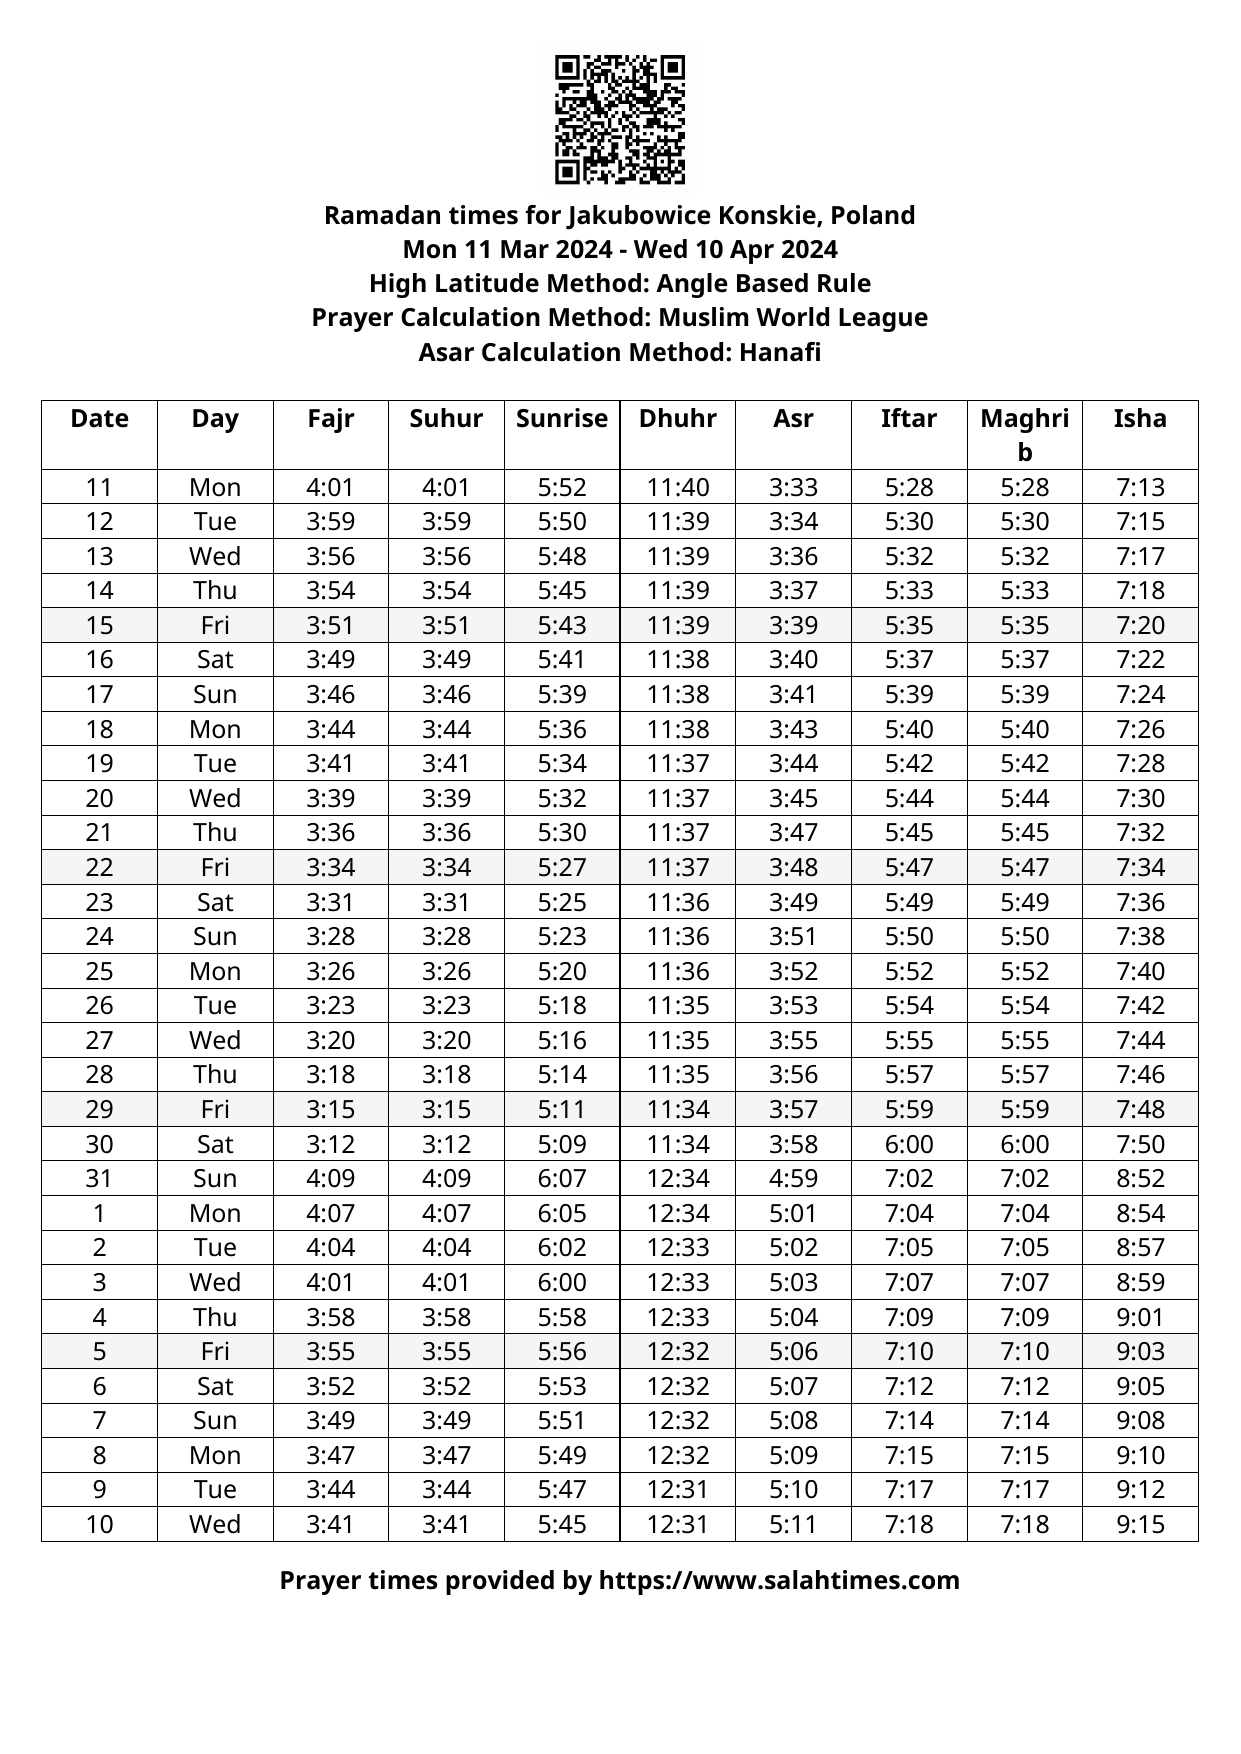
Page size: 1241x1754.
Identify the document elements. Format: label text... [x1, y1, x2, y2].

table_cell 3:36 [389, 816, 504, 849]
table_cell 11:36 [621, 885, 735, 918]
table_cell 8:54 [1083, 1196, 1198, 1229]
table_cell 3:53 [736, 989, 851, 1022]
table_cell 7:42 [1083, 989, 1198, 1022]
table_cell 5:20 [505, 954, 619, 987]
text Ramadan times for Jakubowice Konskie, Poland [42, 198, 1198, 232]
table_cell Mon [158, 470, 273, 503]
table_cell 9:12 [1083, 1473, 1198, 1506]
table_cell 5:23 [505, 919, 619, 953]
table_cell 9 [42, 1473, 157, 1506]
table_cell 5:34 [505, 746, 619, 780]
table_cell 6:07 [505, 1161, 619, 1195]
table_cell 5:42 [852, 746, 967, 780]
table_cell 11:40 [621, 470, 735, 503]
table_cell 5:55 [852, 1023, 967, 1057]
table_cell 5:10 [736, 1473, 851, 1506]
table_cell Fri [158, 850, 273, 884]
table_cell 5:57 [968, 1058, 1082, 1091]
table_cell 3:31 [274, 885, 388, 918]
table_header Sunrise [505, 401, 619, 469]
table_cell 5:36 [505, 712, 619, 745]
table_cell 5:50 [852, 919, 967, 953]
table_cell 5:37 [852, 643, 967, 676]
table_cell 3:12 [389, 1127, 504, 1160]
table_header Day [158, 401, 273, 469]
table_cell 5:54 [852, 989, 967, 1022]
table_cell 5:56 [505, 1334, 619, 1368]
table_cell 5:33 [852, 574, 967, 607]
table_cell 5:59 [968, 1092, 1082, 1126]
table_cell 2 [42, 1231, 157, 1264]
table_cell 12 [42, 504, 157, 538]
table_cell 27 [42, 1023, 157, 1057]
table_cell 5:57 [852, 1058, 967, 1091]
table_cell 5:14 [505, 1058, 619, 1091]
table_cell 12:34 [621, 1161, 735, 1195]
table_cell Sat [158, 643, 273, 676]
table_header Dhuhr [621, 401, 735, 469]
table_cell Thu [158, 574, 273, 607]
table_cell 9:08 [1083, 1404, 1198, 1437]
table_cell 5:30 [852, 504, 967, 538]
table_cell 15 [42, 608, 157, 642]
table_cell 7:07 [968, 1265, 1082, 1299]
table_cell 5:33 [968, 574, 1082, 607]
table_cell Thu [158, 1300, 273, 1333]
table_cell 5:49 [852, 885, 967, 918]
table_cell 5:27 [505, 850, 619, 884]
table_cell 7:10 [852, 1334, 967, 1368]
table_cell 5:41 [505, 643, 619, 676]
table_cell 7:10 [968, 1334, 1082, 1368]
table_cell 3:49 [389, 1404, 504, 1437]
table_cell 3:39 [736, 608, 851, 642]
table_cell Wed [158, 1265, 273, 1299]
text Prayer Calculation Method: Muslim World League [42, 300, 1198, 334]
table_cell 3:46 [274, 677, 388, 711]
text Mon 11 Mar 2024 - Wed 10 Apr 2024 [42, 232, 1198, 266]
table_cell 3:36 [736, 539, 851, 572]
table_cell 5:54 [968, 989, 1082, 1022]
table_cell 5:08 [736, 1404, 851, 1437]
table_cell 5:32 [505, 781, 619, 814]
table_cell 5:32 [852, 539, 967, 572]
table_cell 9:10 [1083, 1438, 1198, 1472]
text Asar Calculation Method: Hanafi [42, 334, 1198, 368]
table_cell 11:38 [621, 643, 735, 676]
table_cell 3:37 [736, 574, 851, 607]
table_cell 19 [42, 746, 157, 780]
table_cell 3:26 [389, 954, 504, 987]
table_cell 3:56 [274, 539, 388, 572]
table_cell 11:35 [621, 989, 735, 1022]
table_cell 3:20 [274, 1023, 388, 1057]
table_cell Mon [158, 1438, 273, 1472]
table_cell 9:01 [1083, 1300, 1198, 1333]
table_cell 7:32 [1083, 816, 1198, 849]
table_cell 3:51 [736, 919, 851, 953]
table_cell 3:56 [736, 1058, 851, 1091]
table_cell 5:39 [968, 677, 1082, 711]
table_cell 3:44 [736, 746, 851, 780]
table_cell 3:28 [274, 919, 388, 953]
table_cell 5:09 [505, 1127, 619, 1160]
table_cell 5:45 [968, 816, 1082, 849]
table_cell 5:30 [968, 504, 1082, 538]
table_cell 3:55 [389, 1334, 504, 1368]
table_cell 3:55 [274, 1334, 388, 1368]
table_cell 11:36 [621, 919, 735, 953]
table_cell 6:00 [505, 1265, 619, 1299]
table_cell Tue [158, 1473, 273, 1506]
table_cell 3:58 [736, 1127, 851, 1160]
table_cell 5:44 [968, 781, 1082, 814]
table_cell 7:04 [852, 1196, 967, 1229]
table_cell 12:33 [621, 1265, 735, 1299]
table_cell 5:28 [968, 470, 1082, 503]
table_cell Sun [158, 919, 273, 953]
table_cell 3:49 [274, 643, 388, 676]
table_cell 5:35 [968, 608, 1082, 642]
table_cell Wed [158, 781, 273, 814]
table_cell 7:20 [1083, 608, 1198, 642]
table_cell 12:32 [621, 1404, 735, 1437]
table_cell Tue [158, 746, 273, 780]
table_cell 7:36 [1083, 885, 1198, 918]
table_cell Fri [158, 1092, 273, 1126]
table_cell 3:59 [389, 504, 504, 538]
table_cell 11:39 [621, 574, 735, 607]
table_cell 11:36 [621, 954, 735, 987]
table_cell 3:26 [274, 954, 388, 987]
table_cell 5:09 [736, 1438, 851, 1472]
table_cell 5:55 [968, 1023, 1082, 1057]
table_cell 7:17 [968, 1473, 1082, 1506]
table_cell 12:32 [621, 1438, 735, 1472]
table_cell 3:20 [389, 1023, 504, 1057]
table_cell 5:45 [505, 1507, 619, 1541]
table_cell 3:40 [736, 643, 851, 676]
table_cell 7:09 [968, 1300, 1082, 1333]
table_cell 7:07 [852, 1265, 967, 1299]
table_cell 5:49 [505, 1438, 619, 1472]
table_cell 11:35 [621, 1058, 735, 1091]
table_cell 7:17 [1083, 539, 1198, 572]
table_cell Sun [158, 1404, 273, 1437]
table_cell 7:12 [852, 1369, 967, 1402]
table_cell 7:05 [968, 1231, 1082, 1264]
table_cell 11:34 [621, 1092, 735, 1126]
table_cell 7:46 [1083, 1058, 1198, 1091]
table_cell 3:55 [736, 1023, 851, 1057]
table_cell 7:14 [968, 1404, 1082, 1437]
table_cell 3:44 [389, 1473, 504, 1506]
table_cell 5:03 [736, 1265, 851, 1299]
table_cell 3:51 [274, 608, 388, 642]
table_cell 3:41 [736, 677, 851, 711]
table_cell 17 [42, 677, 157, 711]
table_cell 22 [42, 850, 157, 884]
table_cell 25 [42, 954, 157, 987]
table_cell Wed [158, 1507, 273, 1541]
table_cell 3:43 [736, 712, 851, 745]
table_cell 5:45 [852, 816, 967, 849]
table_cell 3:31 [389, 885, 504, 918]
table_cell 4:07 [274, 1196, 388, 1229]
table_cell 5:06 [736, 1334, 851, 1368]
table_cell 5:32 [968, 539, 1082, 572]
table_cell 5:50 [968, 919, 1082, 953]
table_cell 4:01 [389, 470, 504, 503]
table_cell 3:33 [736, 470, 851, 503]
table_cell 13 [42, 539, 157, 572]
table_cell 11:34 [621, 1127, 735, 1160]
table_cell 5:40 [968, 712, 1082, 745]
table_cell 7:26 [1083, 712, 1198, 745]
table_cell 4:09 [389, 1161, 504, 1195]
table_cell 5:25 [505, 885, 619, 918]
table_cell 5:07 [736, 1369, 851, 1402]
table_cell 3:52 [736, 954, 851, 987]
table_cell 7:22 [1083, 643, 1198, 676]
table_header Suhur [389, 401, 504, 469]
table_cell 11:37 [621, 816, 735, 849]
table_cell 7:15 [852, 1438, 967, 1472]
table_cell 5:37 [968, 643, 1082, 676]
table_cell 24 [42, 919, 157, 953]
table_cell 3:36 [274, 816, 388, 849]
table_cell 5:52 [505, 470, 619, 503]
table_cell 3:52 [274, 1369, 388, 1402]
table_cell 3:44 [389, 712, 504, 745]
table_cell 7:09 [852, 1300, 967, 1333]
table_cell 3:28 [389, 919, 504, 953]
table_cell 11:38 [621, 712, 735, 745]
table_cell 5:47 [505, 1473, 619, 1506]
table_cell 11:35 [621, 1023, 735, 1057]
table_cell 7:18 [968, 1507, 1082, 1541]
table_cell 5 [42, 1334, 157, 1368]
table_cell 3:54 [274, 574, 388, 607]
table_cell 5:42 [968, 746, 1082, 780]
table_cell 5:39 [505, 677, 619, 711]
table_header Iftar [852, 401, 967, 469]
table_cell 5:52 [968, 954, 1082, 987]
table_cell 3:23 [389, 989, 504, 1022]
table_cell 5:11 [505, 1092, 619, 1126]
table_cell 5:47 [968, 850, 1082, 884]
table_cell 3:15 [389, 1092, 504, 1126]
table_cell 4:59 [736, 1161, 851, 1195]
table_cell Thu [158, 816, 273, 849]
table_cell 11:37 [621, 850, 735, 884]
table_header Maghrib [968, 401, 1082, 469]
table_cell 8:57 [1083, 1231, 1198, 1264]
table_header Fajr [274, 401, 388, 469]
table_cell 7:14 [852, 1404, 967, 1437]
table_cell 7:44 [1083, 1023, 1198, 1057]
table_cell 3:34 [736, 504, 851, 538]
table_cell 11:39 [621, 539, 735, 572]
table_cell 31 [42, 1161, 157, 1195]
table_cell Tue [158, 1231, 273, 1264]
table_cell 8:59 [1083, 1265, 1198, 1299]
table_cell 4 [42, 1300, 157, 1333]
table_cell 6:05 [505, 1196, 619, 1229]
table_cell 5:43 [505, 608, 619, 642]
table_cell 7:34 [1083, 850, 1198, 884]
table_cell 7:18 [1083, 574, 1198, 607]
table_cell Fri [158, 1334, 273, 1368]
table_cell 12:33 [621, 1231, 735, 1264]
table_cell 3:49 [389, 643, 504, 676]
table_cell 3:12 [274, 1127, 388, 1160]
table_cell Fri [158, 608, 273, 642]
table_cell 5:59 [852, 1092, 967, 1126]
table_cell 5:16 [505, 1023, 619, 1057]
table_cell Sat [158, 885, 273, 918]
table_cell 5:52 [852, 954, 967, 987]
table_cell 3:47 [274, 1438, 388, 1472]
table_cell 3:49 [736, 885, 851, 918]
table_cell 12:32 [621, 1369, 735, 1402]
table_cell 3:41 [274, 1507, 388, 1541]
table_cell 7:05 [852, 1231, 967, 1264]
table_cell 7:50 [1083, 1127, 1198, 1160]
table_cell Sun [158, 1161, 273, 1195]
table_cell 12:31 [621, 1473, 735, 1506]
table_cell 5:04 [736, 1300, 851, 1333]
table_cell 21 [42, 816, 157, 849]
table_cell 5:30 [505, 816, 619, 849]
table_cell 5:49 [968, 885, 1082, 918]
table_cell 7:17 [852, 1473, 967, 1506]
table_cell 7:12 [968, 1369, 1082, 1402]
table_cell 3:49 [274, 1404, 388, 1437]
table_cell Mon [158, 712, 273, 745]
table_cell 3:48 [736, 850, 851, 884]
table_cell Mon [158, 954, 273, 987]
table_cell Wed [158, 1023, 273, 1057]
table_cell 5:51 [505, 1404, 619, 1437]
table_cell 5:18 [505, 989, 619, 1022]
table_cell 4:04 [274, 1231, 388, 1264]
table_cell 3:41 [389, 1507, 504, 1541]
table_cell 5:53 [505, 1369, 619, 1402]
table_cell 3 [42, 1265, 157, 1299]
table_cell 5:11 [736, 1507, 851, 1541]
table_cell 3:46 [389, 677, 504, 711]
table_cell 4:09 [274, 1161, 388, 1195]
table_cell 7:38 [1083, 919, 1198, 953]
table_cell 29 [42, 1092, 157, 1126]
table_cell 3:41 [274, 746, 388, 780]
table_cell 7:15 [1083, 504, 1198, 538]
table_cell Tue [158, 504, 273, 538]
table_cell 6:00 [968, 1127, 1082, 1160]
table_cell 5:48 [505, 539, 619, 572]
table_cell 4:01 [389, 1265, 504, 1299]
table_cell 3:47 [736, 816, 851, 849]
table_cell 12:33 [621, 1300, 735, 1333]
table_cell 5:50 [505, 504, 619, 538]
table_cell 5:47 [852, 850, 967, 884]
table_cell 5:58 [505, 1300, 619, 1333]
table_cell 4:07 [389, 1196, 504, 1229]
table_cell 11:39 [621, 608, 735, 642]
table_cell 12:31 [621, 1507, 735, 1541]
table_cell 5:01 [736, 1196, 851, 1229]
table_cell 3:44 [274, 712, 388, 745]
table_cell 3:47 [389, 1438, 504, 1472]
table_cell 3:45 [736, 781, 851, 814]
table_cell 9:05 [1083, 1369, 1198, 1402]
table_cell 5:35 [852, 608, 967, 642]
table_cell 23 [42, 885, 157, 918]
table_cell 28 [42, 1058, 157, 1091]
table_cell 6 [42, 1369, 157, 1402]
table_cell Wed [158, 539, 273, 572]
table_cell 3:58 [389, 1300, 504, 1333]
table_cell 11:37 [621, 781, 735, 814]
table_cell 7:30 [1083, 781, 1198, 814]
table_cell 11:38 [621, 677, 735, 711]
table_cell 3:58 [274, 1300, 388, 1333]
table_cell 5:45 [505, 574, 619, 607]
picture [542, 41, 699, 198]
table_cell 1 [42, 1196, 157, 1229]
table_cell 11:37 [621, 746, 735, 780]
table_cell 3:51 [389, 608, 504, 642]
table_cell 12:32 [621, 1334, 735, 1368]
table_cell 30 [42, 1127, 157, 1160]
text Prayer times provided by https://www.salahtimes.com [42, 1563, 1198, 1597]
table_cell 4:01 [274, 470, 388, 503]
table_cell 9:15 [1083, 1507, 1198, 1541]
table_cell 26 [42, 989, 157, 1022]
table_cell 7:40 [1083, 954, 1198, 987]
table_cell 7 [42, 1404, 157, 1437]
table_cell Sun [158, 677, 273, 711]
table_cell 5:39 [852, 677, 967, 711]
table_cell 5:02 [736, 1231, 851, 1264]
table_cell 9:03 [1083, 1334, 1198, 1368]
table_cell 3:34 [389, 850, 504, 884]
table_cell 6:00 [852, 1127, 967, 1160]
table_cell 3:23 [274, 989, 388, 1022]
table_cell 7:24 [1083, 677, 1198, 711]
table_cell 3:18 [274, 1058, 388, 1091]
table_header Date [42, 401, 157, 469]
table_cell 3:39 [274, 781, 388, 814]
table_cell 3:34 [274, 850, 388, 884]
table_cell 3:39 [389, 781, 504, 814]
table_cell 7:28 [1083, 746, 1198, 780]
table_cell 10 [42, 1507, 157, 1541]
table_cell 4:01 [274, 1265, 388, 1299]
table_cell 14 [42, 574, 157, 607]
table_cell 7:18 [852, 1507, 967, 1541]
table_cell 3:54 [389, 574, 504, 607]
table_cell 3:41 [389, 746, 504, 780]
table_header Isha [1083, 401, 1198, 469]
table_cell 5:40 [852, 712, 967, 745]
table_header Asr [736, 401, 851, 469]
table_cell 7:15 [968, 1438, 1082, 1472]
table_cell 3:56 [389, 539, 504, 572]
table_cell 8:52 [1083, 1161, 1198, 1195]
table_cell 3:57 [736, 1092, 851, 1126]
table_cell 7:02 [852, 1161, 967, 1195]
table_cell 6:02 [505, 1231, 619, 1264]
table_cell 7:48 [1083, 1092, 1198, 1126]
table_cell 16 [42, 643, 157, 676]
table_cell 5:28 [852, 470, 967, 503]
table_cell 5:44 [852, 781, 967, 814]
table_cell 3:44 [274, 1473, 388, 1506]
table_cell Mon [158, 1196, 273, 1229]
text High Latitude Method: Angle Based Rule [42, 266, 1198, 300]
table_cell 11:39 [621, 504, 735, 538]
table_cell Tue [158, 989, 273, 1022]
table_cell Sat [158, 1369, 273, 1402]
table_cell 3:15 [274, 1092, 388, 1126]
table_cell 3:59 [274, 504, 388, 538]
table_cell Thu [158, 1058, 273, 1091]
table_cell 18 [42, 712, 157, 745]
table_cell 4:04 [389, 1231, 504, 1264]
table_cell 7:13 [1083, 470, 1198, 503]
table_cell 20 [42, 781, 157, 814]
table_cell 11 [42, 470, 157, 503]
table_cell 3:52 [389, 1369, 504, 1402]
table_cell 7:04 [968, 1196, 1082, 1229]
table_cell 8 [42, 1438, 157, 1472]
table_cell 7:02 [968, 1161, 1082, 1195]
table_cell Sat [158, 1127, 273, 1160]
table_cell 12:34 [621, 1196, 735, 1229]
table_cell 3:18 [389, 1058, 504, 1091]
